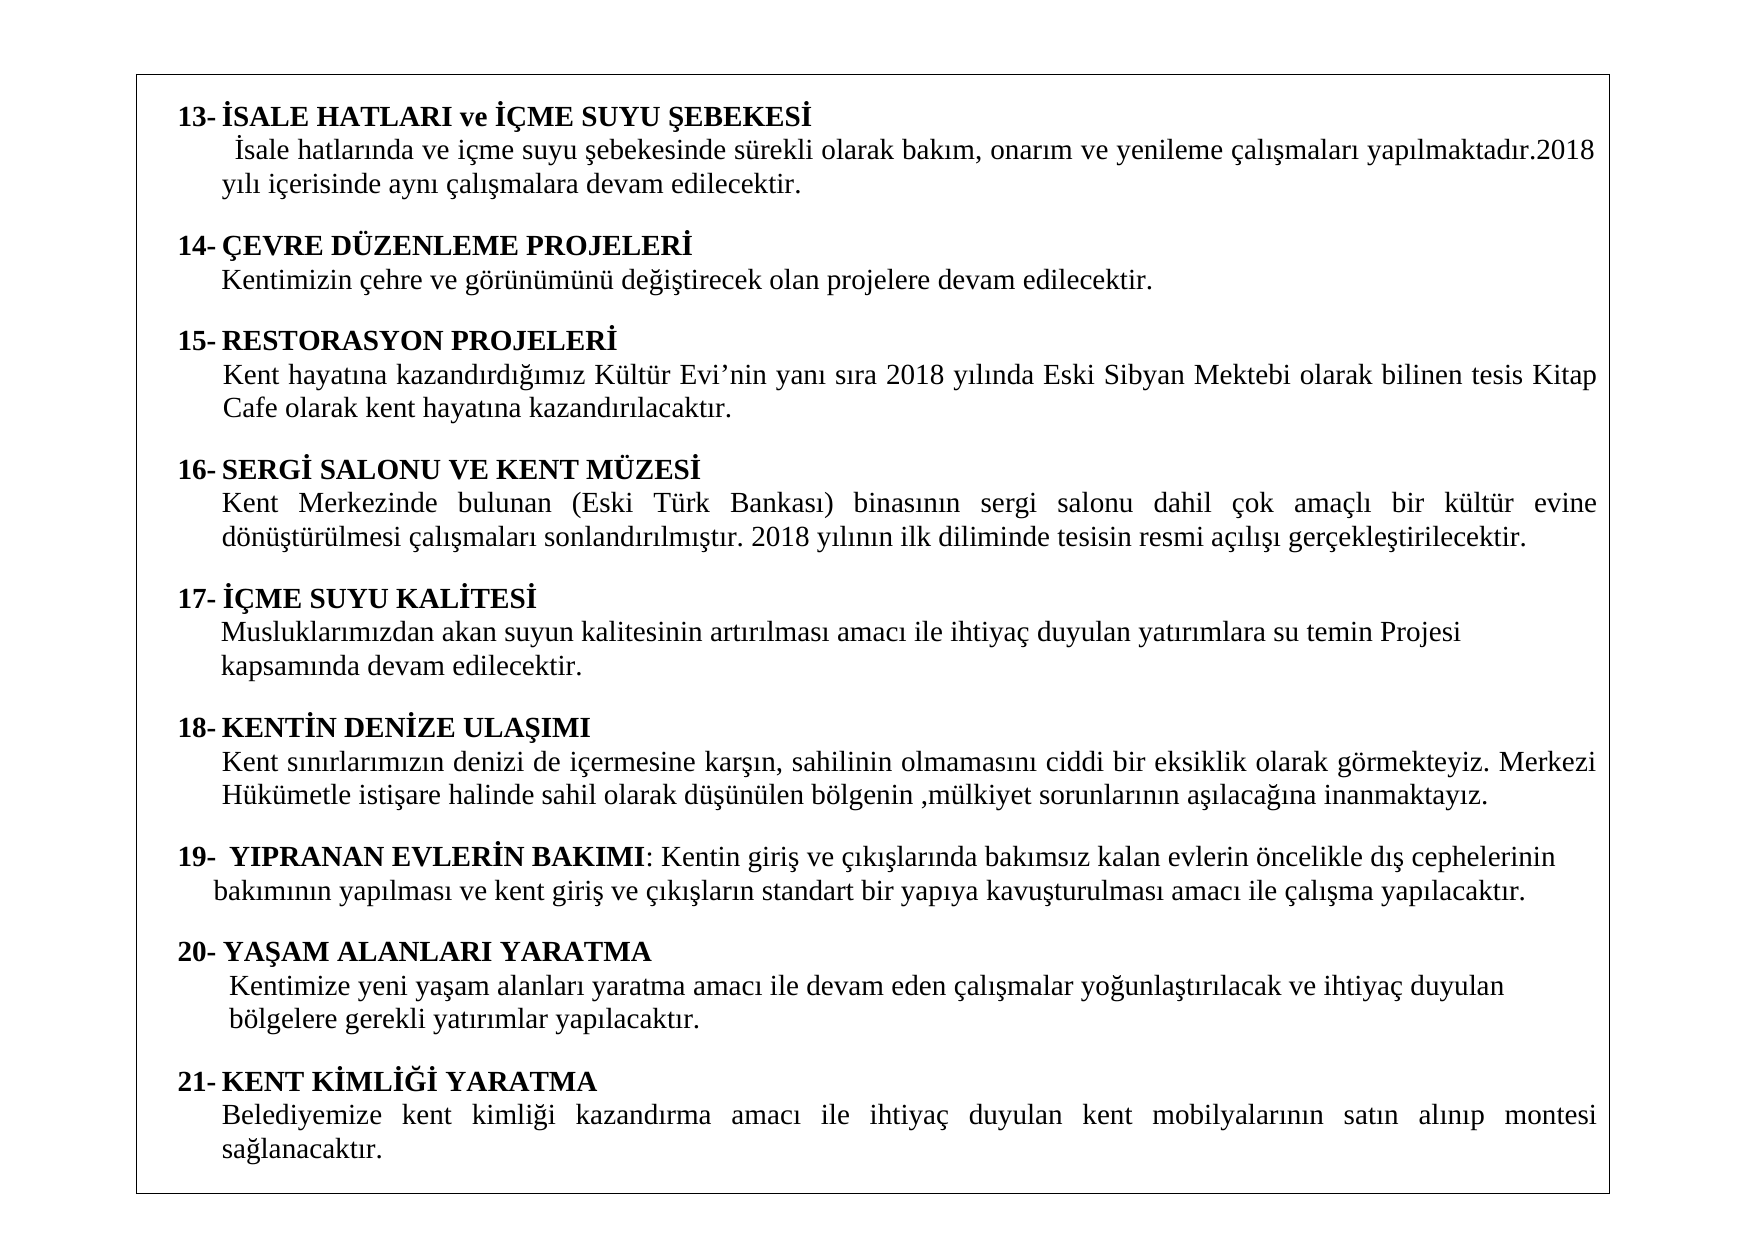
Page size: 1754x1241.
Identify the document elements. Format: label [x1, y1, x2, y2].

table_header [137, 75, 1609, 1193]
